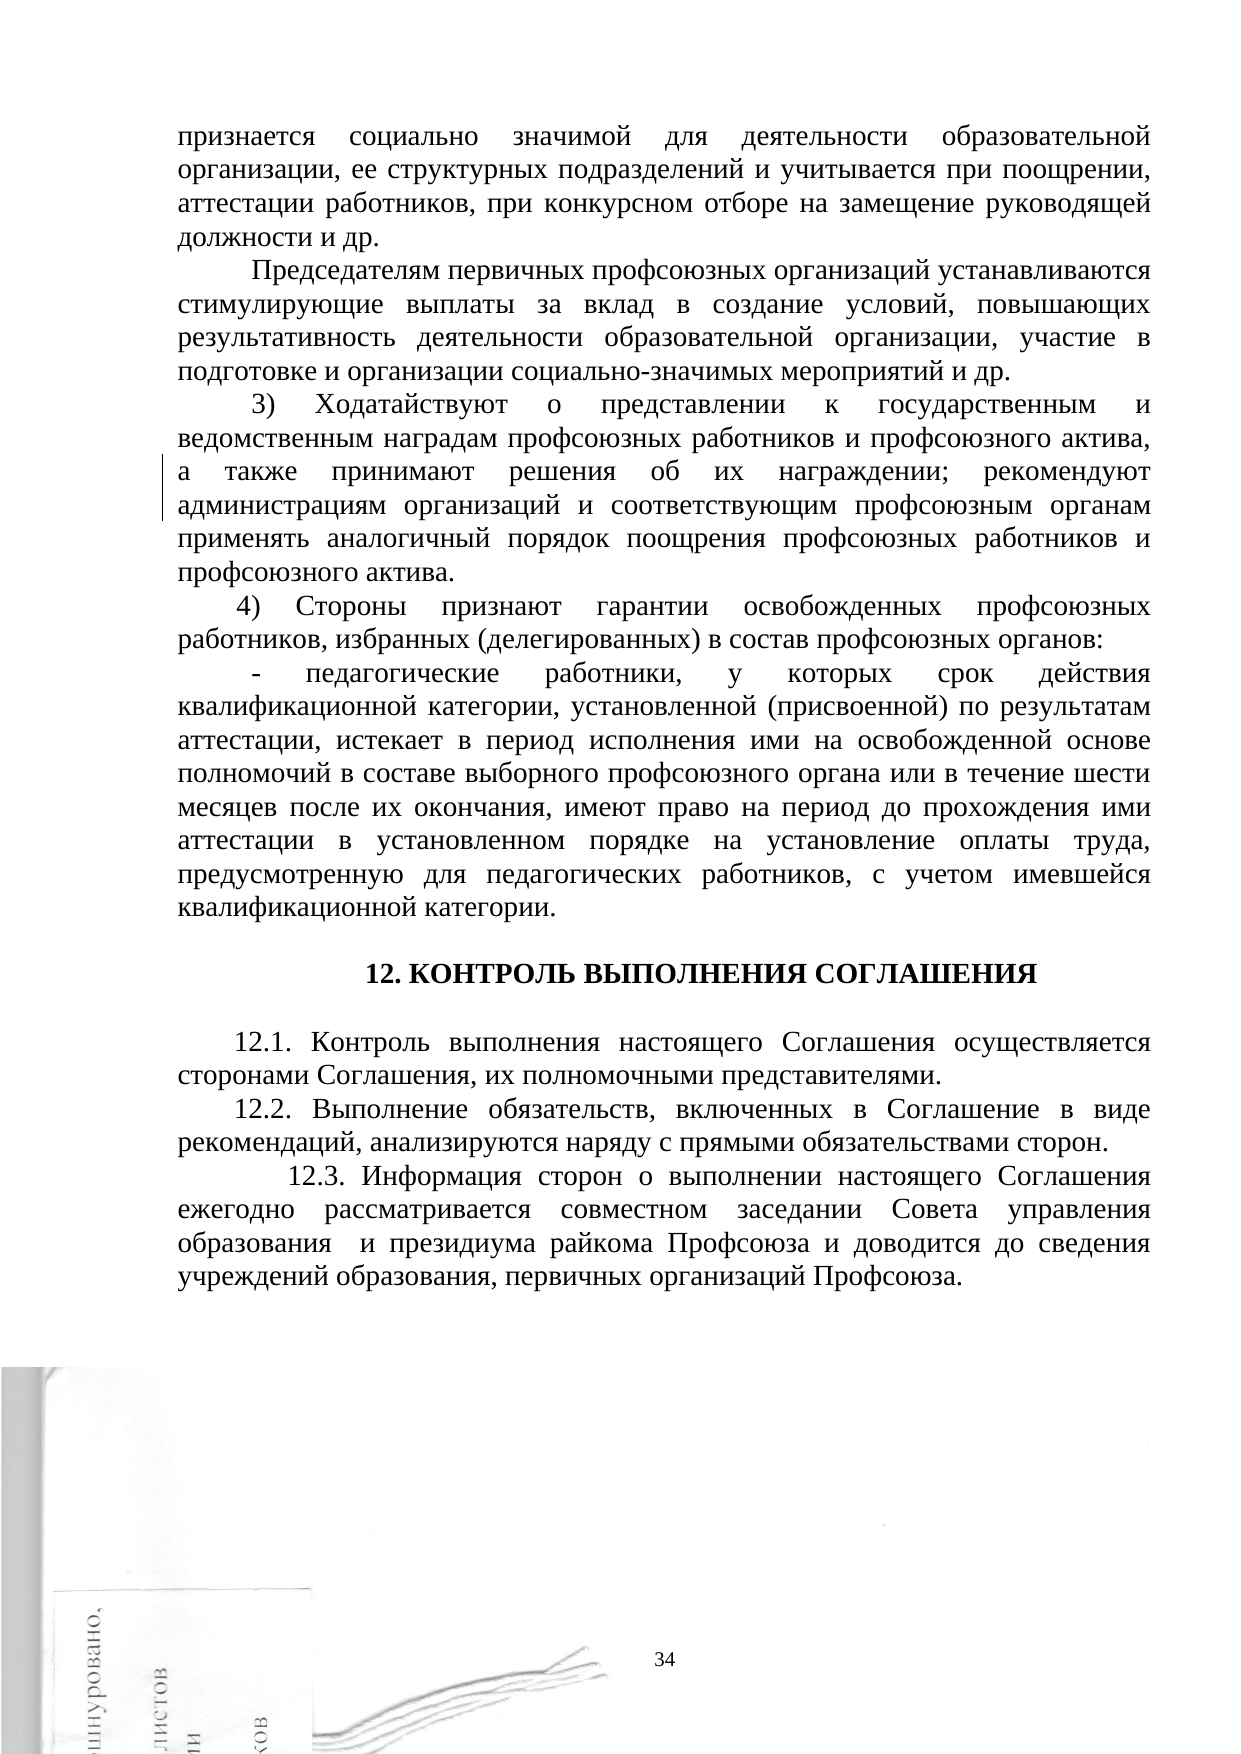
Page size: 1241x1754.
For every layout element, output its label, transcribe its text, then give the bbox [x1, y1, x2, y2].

text - педагогические работники, у которых срок действия квалификационной категории, установленной (присвоенной) по результатам аттестации, истекает в период исполнения ими на освобожденной основе полномочий в составе выборного профсоюзного органа или в течение шести месяцев после их окончания, имеют право на период до прохождения ими аттестации в установленном порядке на установление оплаты труда, предусмотренную для педагогических работников, с учетом имевшейся квалификационной категории. [177, 655, 1152, 923]
text 12.2. Выполнение обязательств, включенных в Соглашение в виде рекомендаций, анализируются наряду с прямыми обязательствами сторон. [177, 1091, 1152, 1158]
text 12.1. Контроль выполнения настоящего Соглашения осуществляется сторонами Соглашения, их полномочными представителями. [177, 1024, 1152, 1091]
text 12. КОНТРОЛЬ ВЫПОЛНЕНИЯ СОГЛАШЕНИЯ [177, 957, 1152, 990]
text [177, 118, 1152, 252]
text 4) Стороны признают гарантии освобожденных профсоюзных работников, избранных (делегированных) в состав профсоюзных органов: [177, 588, 1152, 655]
picture [1, 1367, 1241, 1754]
text 3) Ходатайствуют о представлении к государственным и ведомственным наградам профсоюзных работников и профсоюзного актива, а также принимают решения об их награждении; рекомендуют администрациям организаций и соответствующим профсоюзным органам применять аналогичный порядок поощрения профсоюзных работников и профсоюзного актива. [177, 386, 1152, 588]
text 12.3. Информация сторон о выполнении настоящего Соглашения ежегодно рассматривается совместном заседании Совета управления образования и президиума райкома Профсоюза и доводится до сведения учреждений образования, первичных организаций Профсоюза. [177, 1158, 1152, 1292]
text Председателям первичных профсоюзных организаций устанавливаются стимулирующие выплаты за вклад в создание условий, повышающих результативность деятельности образовательной организации, участие в подготовке и организации социально-значимых мероприятий и др. [177, 252, 1152, 386]
